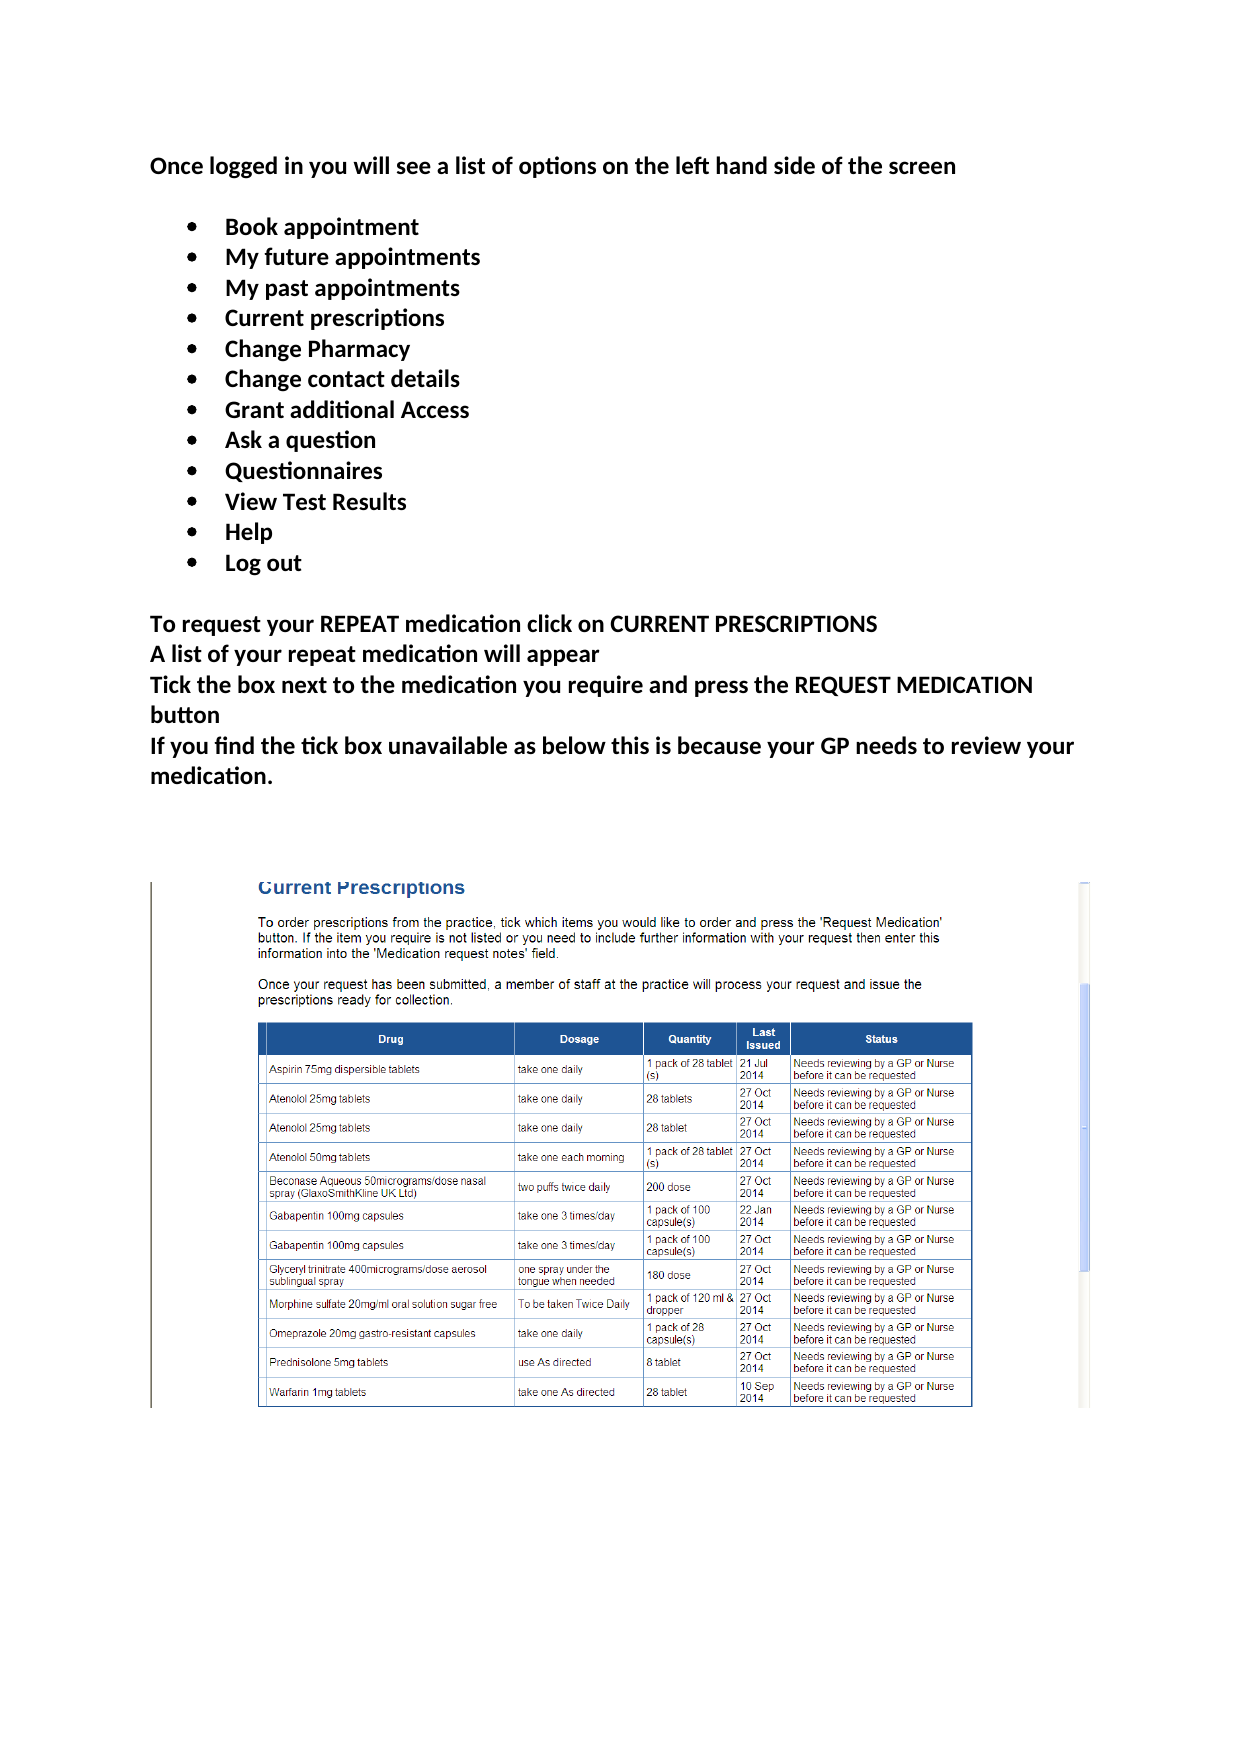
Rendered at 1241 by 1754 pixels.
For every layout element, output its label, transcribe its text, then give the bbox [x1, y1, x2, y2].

list View Test Results [187, 486, 1090, 516]
list My past appointments [187, 272, 1090, 303]
list Ask a question [187, 425, 1090, 455]
list My future appointments [187, 242, 1090, 272]
text A list of your repeat medication will appear [150, 638, 1090, 669]
list Book appointment [187, 211, 1090, 242]
text Tick the box next to the medication you require and press the REQUEST MEDICATION button [150, 669, 1090, 730]
list Change contact details [187, 364, 1090, 394]
list Current prescriptions [187, 303, 1090, 333]
list Help [187, 516, 1090, 547]
list Change Pharmacy [187, 333, 1090, 364]
text If you find the tick box unavailable as below this is because your GP needs to review your medication. [150, 730, 1090, 791]
list Log out [187, 547, 1090, 577]
text Once logged in you will see a list of options on the left hand side of the screen [150, 150, 1090, 181]
list Grant additional Access [187, 394, 1090, 425]
list Questionnaires [187, 455, 1090, 486]
picture [150, 882, 1091, 1408]
text To request your REPEAT medication click on CURRENT PRESCRIPTIONS [150, 608, 1090, 638]
